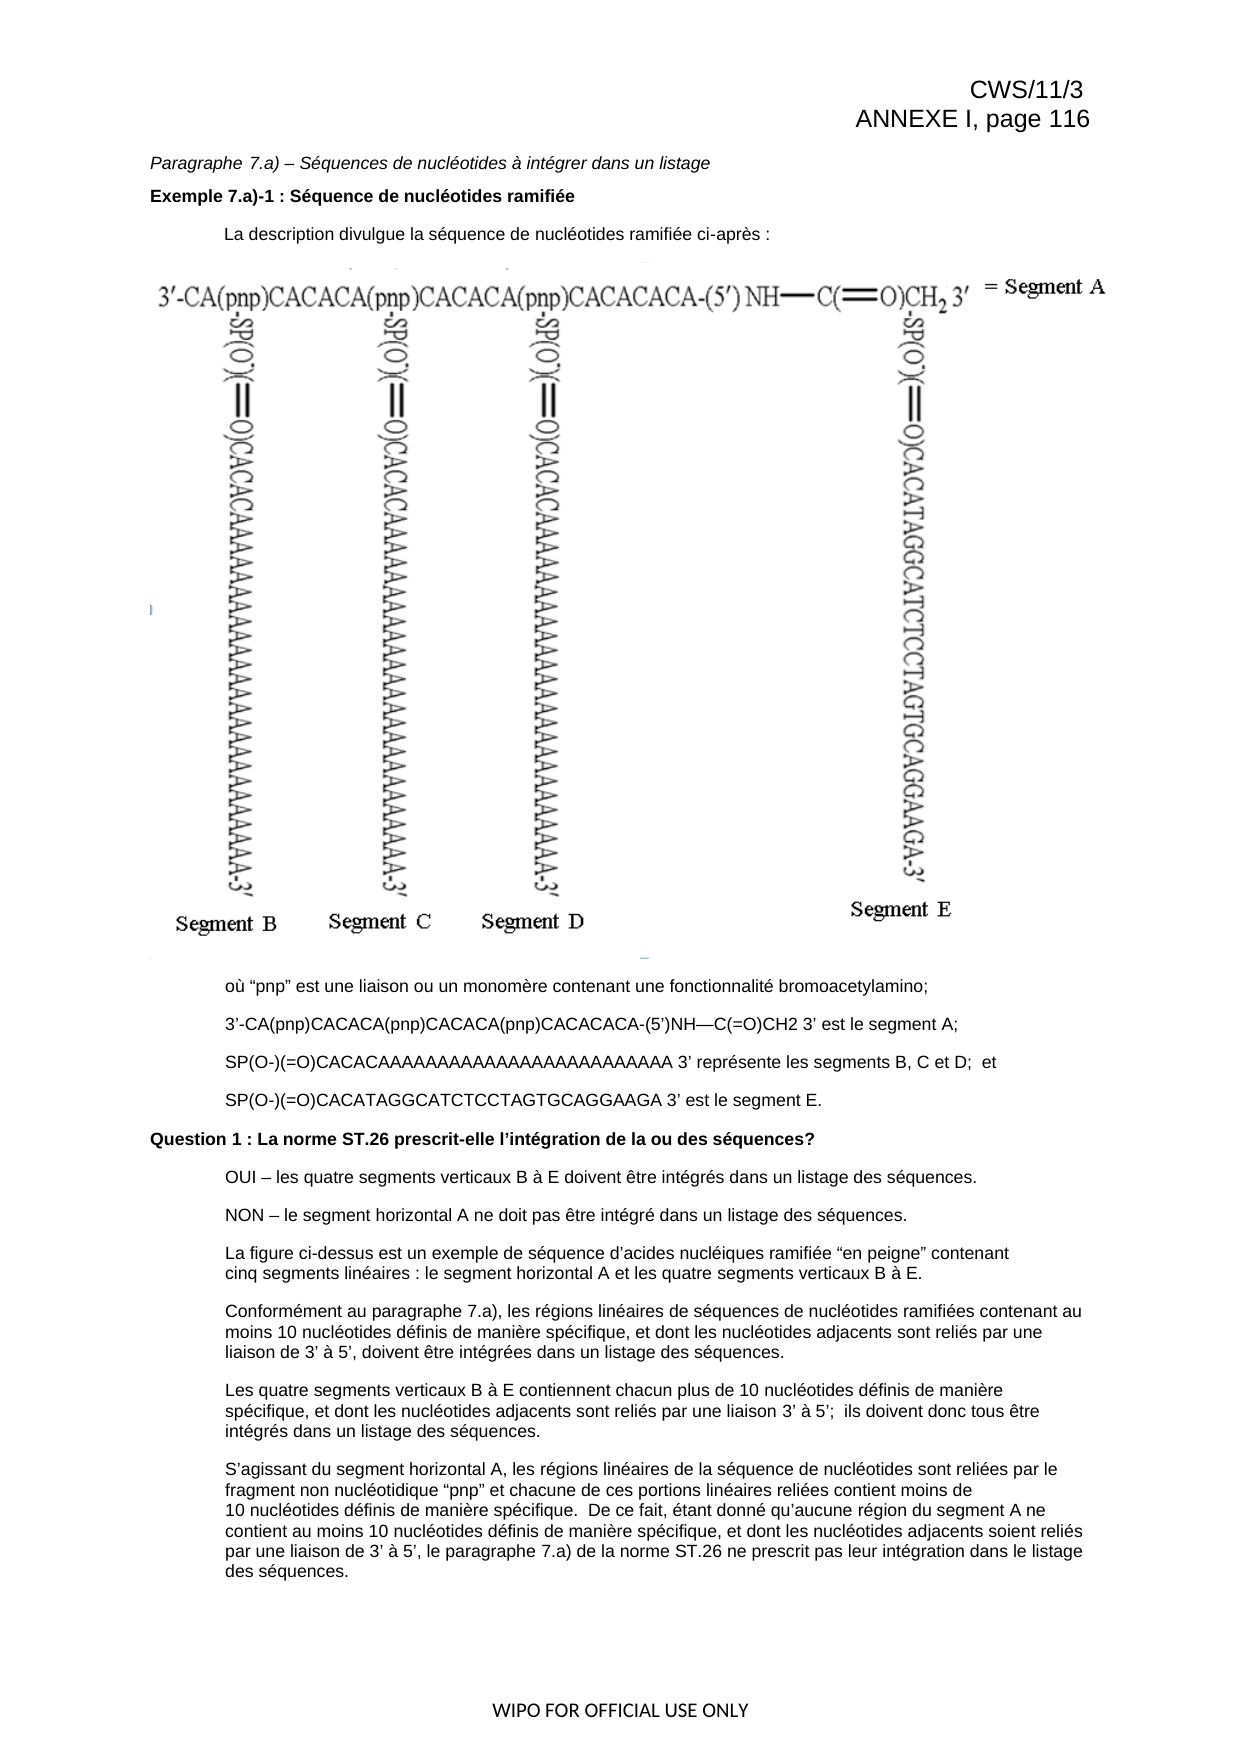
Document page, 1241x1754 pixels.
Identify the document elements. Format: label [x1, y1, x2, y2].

picture [150, 262, 1125, 959]
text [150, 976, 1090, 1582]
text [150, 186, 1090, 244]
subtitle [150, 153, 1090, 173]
